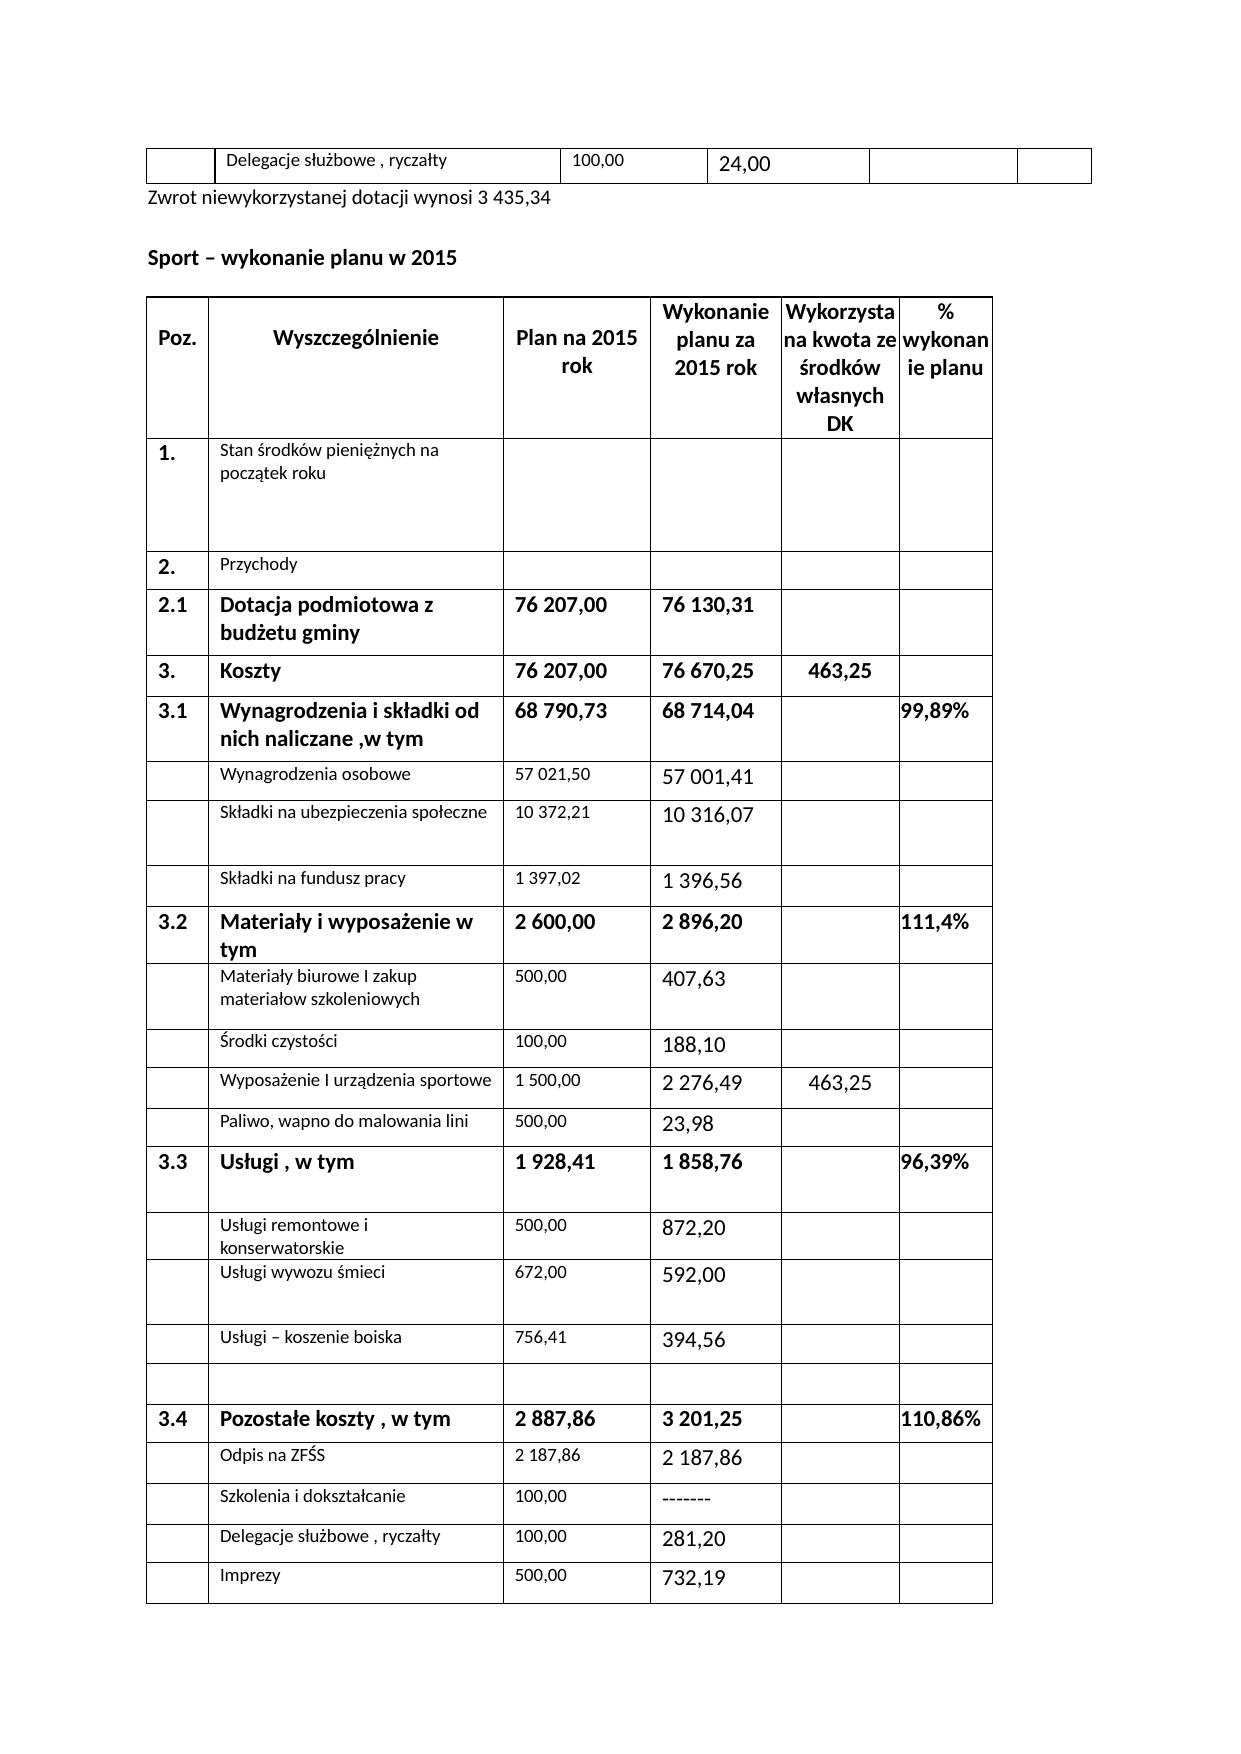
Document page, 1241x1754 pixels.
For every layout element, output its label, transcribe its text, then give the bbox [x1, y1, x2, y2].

table_cell [504, 439, 650, 551]
table_cell Szkolenia i dokształcanie [209, 1484, 503, 1523]
table_cell 407,63 [651, 964, 781, 1029]
table_cell Usługi , w tym [209, 1147, 503, 1212]
table_cell [782, 1109, 899, 1146]
table_cell [900, 964, 992, 1029]
table_cell Przychody [209, 552, 503, 589]
table_cell [782, 866, 899, 906]
table_header Poz. [147, 298, 208, 437]
table_cell 188,10 [651, 1030, 781, 1067]
table_cell 10 372,21 [504, 801, 650, 865]
table_cell 3.3 [147, 1147, 208, 1212]
table_cell [147, 1443, 208, 1483]
table_cell 2 887,86 [504, 1405, 650, 1442]
table_cell 872,20 [651, 1213, 781, 1259]
table_cell 57 001,41 [651, 762, 781, 799]
table_cell [900, 1484, 992, 1523]
text Zwrot niewykorzystanej dotacji wynosi 3 435,34 [148, 184, 1093, 210]
table_cell [900, 1260, 992, 1324]
table_cell Materiały i wyposażenie w tym [209, 907, 503, 963]
table_cell 76 207,00 [504, 590, 650, 655]
table_cell [782, 762, 899, 799]
table_cell [147, 801, 208, 865]
table_cell 1 396,56 [651, 866, 781, 906]
table_cell [147, 762, 208, 799]
table_cell [900, 1109, 992, 1146]
table_cell 394,56 [651, 1325, 781, 1363]
table_cell [1018, 149, 1091, 183]
table_cell 23,98 [651, 1109, 781, 1146]
table_cell [504, 1364, 650, 1403]
table_cell 2.1 [147, 590, 208, 655]
table_cell 756,41 [504, 1325, 650, 1363]
table_cell Materiały biurowe I zakup materiałow szkoleniowych [209, 964, 503, 1029]
table_cell 2 600,00 [504, 907, 650, 963]
table_cell 3 201,25 [651, 1405, 781, 1442]
table_cell [900, 656, 992, 696]
table_cell [147, 1563, 208, 1603]
table_cell 1. [147, 439, 208, 551]
table_cell 76 130,31 [651, 590, 781, 655]
table_header % wykonanie planu [900, 298, 992, 437]
table_cell [147, 1068, 208, 1108]
table_cell [900, 590, 992, 655]
table_cell [900, 552, 992, 589]
table_cell [147, 1030, 208, 1067]
table_cell 500,00 [504, 964, 650, 1029]
table_cell 2 276,49 [651, 1068, 781, 1108]
table_cell Paliwo, wapno do malowania lini [209, 1109, 503, 1146]
table_cell 96,39% [900, 1147, 992, 1212]
table_cell [147, 964, 208, 1029]
table_cell 10 316,07 [651, 801, 781, 865]
table_cell 76 670,25 [651, 656, 781, 696]
table_cell 57 021,50 [504, 762, 650, 799]
table_cell [782, 1030, 899, 1067]
table_cell Delegacje służbowe , ryczałty [209, 1525, 503, 1562]
table_cell Wynagrodzenia osobowe [209, 762, 503, 799]
table_cell Usługi – koszenie boiska [209, 1325, 503, 1363]
table_cell [782, 964, 899, 1029]
table_cell 68 714,04 [651, 697, 781, 761]
table_cell [900, 1068, 992, 1108]
table_cell [782, 552, 899, 589]
table_cell 100,00 [561, 149, 707, 183]
table_cell [870, 149, 1017, 183]
table_cell [782, 1213, 899, 1259]
table_cell [900, 866, 992, 906]
table_cell 281,20 [651, 1525, 781, 1562]
table_cell 592,00 [651, 1260, 781, 1324]
table_header Plan na 2015 rok [504, 298, 650, 437]
table_cell [147, 1109, 208, 1146]
table_cell [782, 439, 899, 551]
table_cell 3.4 [147, 1405, 208, 1442]
table_cell Stan środków pieniężnych na początek roku [209, 439, 503, 551]
table_cell 2. [147, 552, 208, 589]
table_cell 732,19 [651, 1563, 781, 1603]
table_cell [209, 1364, 503, 1403]
table_cell [147, 1325, 208, 1363]
table_cell [782, 590, 899, 655]
table_cell [782, 1147, 899, 1212]
table_cell [900, 762, 992, 799]
table_cell 2 187,86 [651, 1443, 781, 1483]
table_cell Wyposażenie I urządzenia sportowe [209, 1068, 503, 1108]
table_cell 100,00 [504, 1525, 650, 1562]
table_cell Pozostałe koszty , w tym [209, 1405, 503, 1442]
table_cell [900, 1325, 992, 1363]
table_cell 500,00 [504, 1563, 650, 1603]
table_cell [900, 1525, 992, 1562]
table_cell 2 896,20 [651, 907, 781, 963]
table_cell [782, 1443, 899, 1483]
table_cell 2 187,86 [504, 1443, 650, 1483]
table_cell 500,00 [504, 1109, 650, 1146]
table_cell [900, 1443, 992, 1483]
table_cell 1 397,02 [504, 866, 650, 906]
table_cell [147, 1213, 208, 1259]
table_cell 76 207,00 [504, 656, 650, 696]
table_cell [900, 801, 992, 865]
table_cell [782, 1563, 899, 1603]
table_cell [782, 1325, 899, 1363]
table_cell Imprezy [209, 1563, 503, 1603]
table_cell [651, 439, 781, 551]
table_cell 1 928,41 [504, 1147, 650, 1212]
table_cell Wynagrodzenia i składki od nich naliczane ,w tym [209, 697, 503, 761]
table_cell [782, 1484, 899, 1523]
table_cell 463,25 [782, 1068, 899, 1108]
table_cell [147, 149, 214, 183]
table_cell [147, 1525, 208, 1562]
table_cell 463,25 [782, 656, 899, 696]
table_cell 1 858,76 [651, 1147, 781, 1212]
table_cell [782, 1405, 899, 1442]
table_cell Usługi wywozu śmieci [209, 1260, 503, 1324]
table_cell Składki na ubezpieczenia społeczne [209, 801, 503, 865]
table_cell 110,86% [900, 1405, 992, 1442]
table_cell [900, 1563, 992, 1603]
table_cell [782, 801, 899, 865]
table_cell Środki czystości [209, 1030, 503, 1067]
table_cell 24,00 [708, 149, 869, 183]
table_cell [782, 697, 899, 761]
table_cell [900, 1213, 992, 1259]
table_cell 111,4% [900, 907, 992, 963]
text Sport – wykonanie planu w 2015 [148, 243, 1093, 271]
table_cell Koszty [209, 656, 503, 696]
table_cell 99,89% [900, 697, 992, 761]
table_cell 3.2 [147, 907, 208, 963]
table_cell [900, 1364, 992, 1403]
table_cell 68 790,73 [504, 697, 650, 761]
table_cell 1 500,00 [504, 1068, 650, 1108]
table_header Wykorzystana kwota ze środków własnych DK [782, 298, 899, 437]
table_header Wyszczególnienie [209, 298, 503, 437]
table_cell 100,00 [504, 1030, 650, 1067]
table_header Wykonanie planu za 2015 rok [651, 298, 781, 437]
table_cell 3. [147, 656, 208, 696]
table_cell [782, 907, 899, 963]
table_cell [651, 1364, 781, 1403]
table_cell [782, 1525, 899, 1562]
table_cell [900, 439, 992, 551]
table_cell ------- [651, 1484, 781, 1523]
table_cell Dotacja podmiotowa z budżetu gminy [209, 590, 503, 655]
table_cell [651, 552, 781, 589]
table_cell [782, 1364, 899, 1403]
table_cell [147, 1364, 208, 1403]
table_cell 100,00 [504, 1484, 650, 1523]
table_cell [147, 1484, 208, 1523]
table_cell [782, 1260, 899, 1324]
table_cell 500,00 [504, 1213, 650, 1259]
table_cell 672,00 [504, 1260, 650, 1324]
table_cell [147, 1260, 208, 1324]
table_cell Składki na fundusz pracy [209, 866, 503, 906]
table_cell Odpis na ZFŚS [209, 1443, 503, 1483]
table_cell [900, 1030, 992, 1067]
table_cell 3.1 [147, 697, 208, 761]
table_cell [504, 552, 650, 589]
table_cell [147, 866, 208, 906]
table_cell Usługi remontowe i konserwatorskie [209, 1213, 503, 1259]
table_cell Delegacje służbowe , ryczałty [216, 149, 560, 183]
